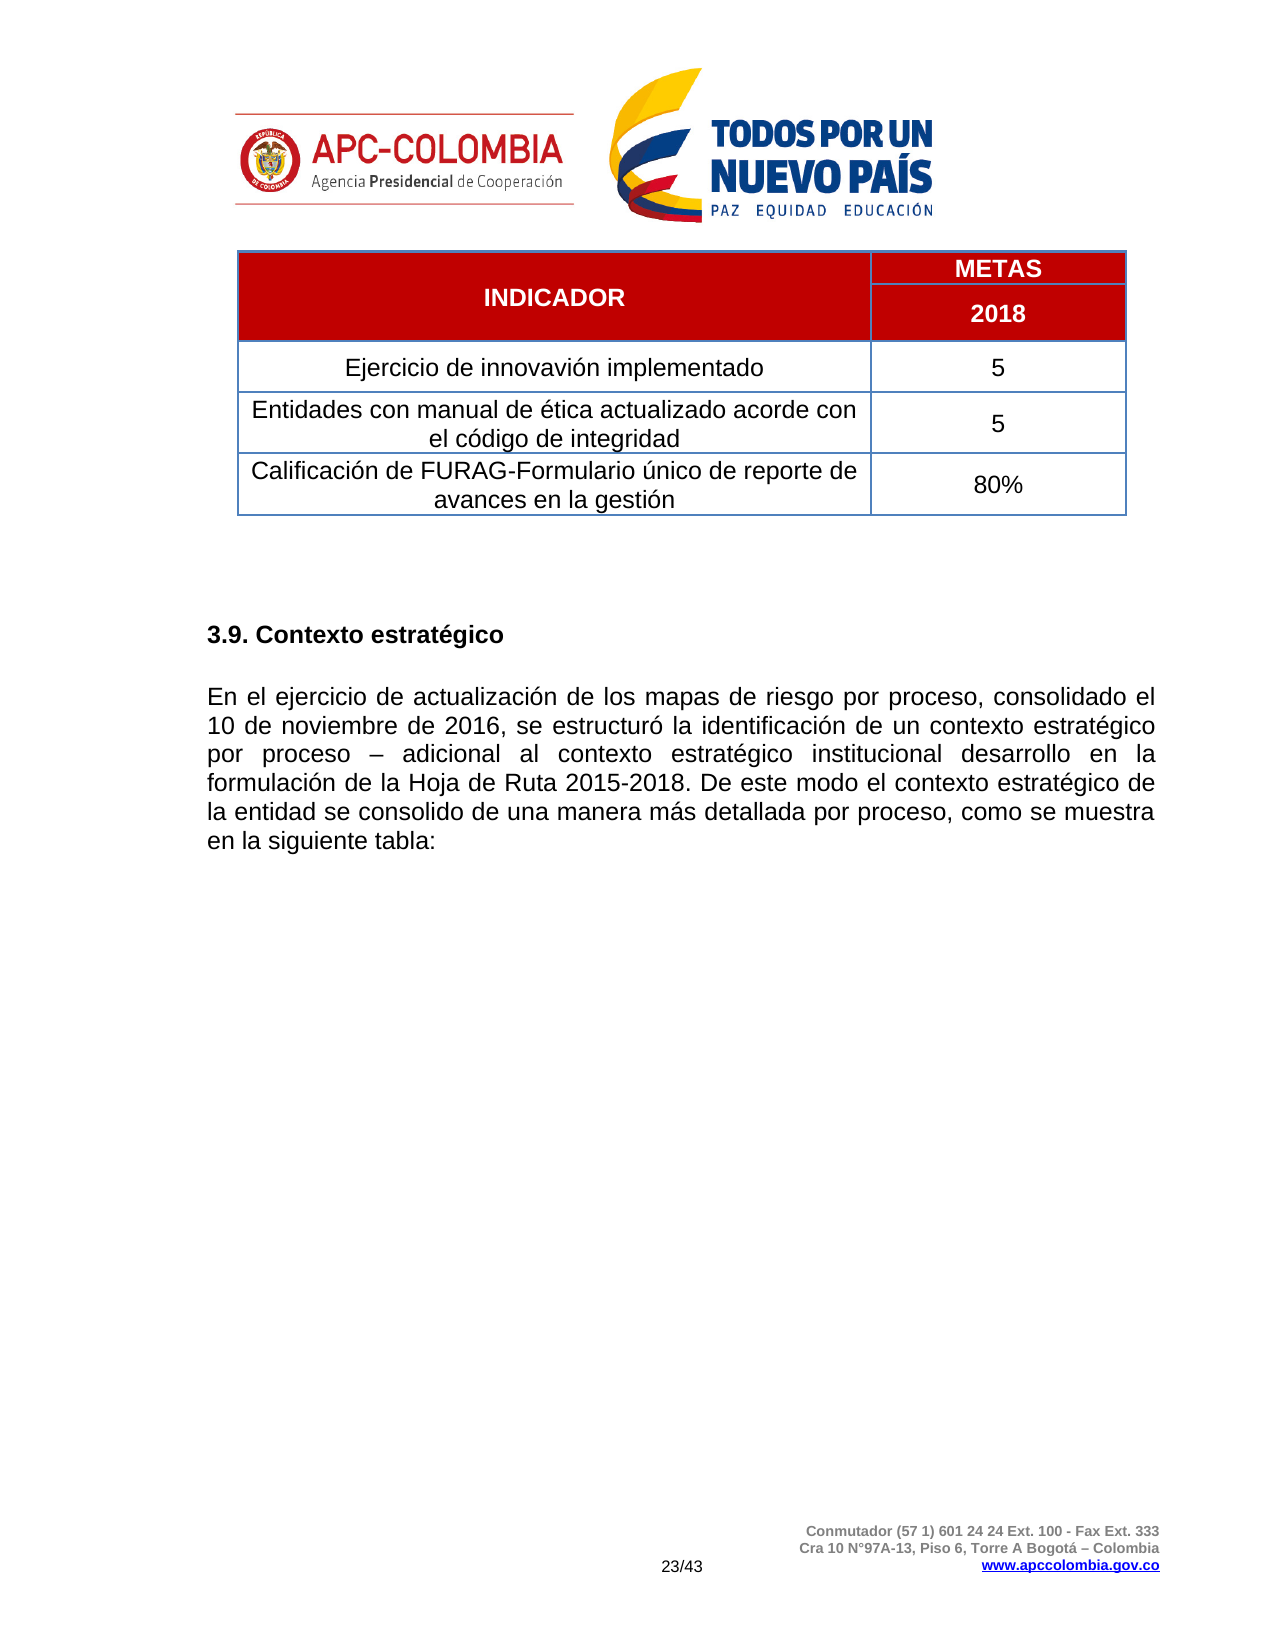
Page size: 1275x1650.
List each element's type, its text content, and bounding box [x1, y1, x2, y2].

picture [206, 44, 1022, 226]
table_cell 80% [872, 454, 1125, 513]
table_cell 5 [872, 342, 1125, 391]
table_cell 2018 [872, 285, 1125, 340]
table_cell Entidades con manual de ética actualizado acorde con el código de integridad [239, 393, 870, 452]
table_header METAS [872, 253, 1125, 283]
table_header INDICADOR [239, 253, 870, 340]
subtitle 3.9. Contexto estratégico [207, 620, 1157, 649]
text En el ejercicio de actualización de los mapas de riesgo por proceso, consolidado el 10 de noviembre de 2016, se estructuró la identificación de un contexto estratégico por proceso – adicional al contexto estratégico institucional desarrollo en la formulación de la Hoja de Ruta 2015-2018. De este modo el contexto estratégico de la entidad se consolido de una manera más detallada por proceso, como se muestra en la siguiente tabla: [207, 682, 1157, 854]
table_cell Calificación de FURAG-Formulario único de reporte de avances en la gestión [239, 454, 870, 513]
table_cell Ejercicio de innovavión implementado [239, 342, 870, 391]
table_cell 5 [872, 393, 1125, 452]
